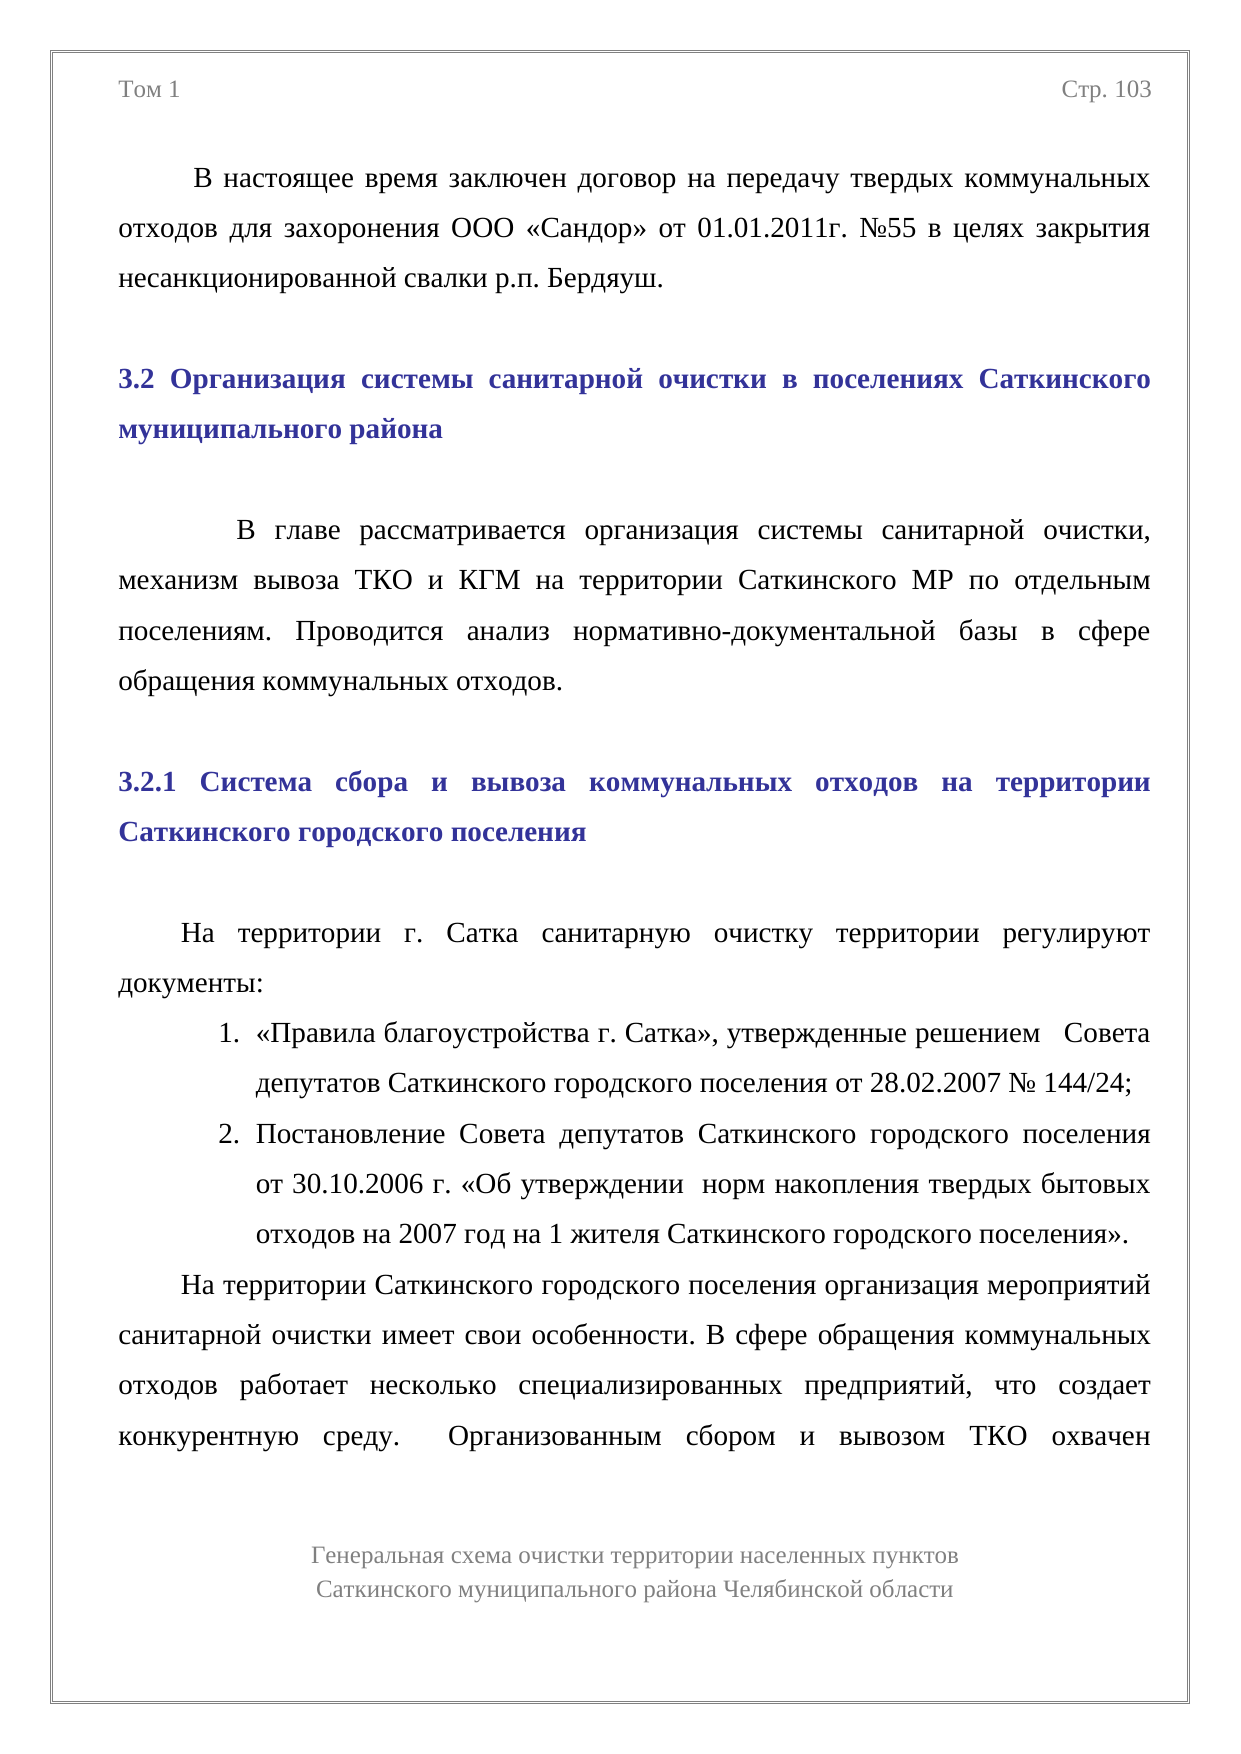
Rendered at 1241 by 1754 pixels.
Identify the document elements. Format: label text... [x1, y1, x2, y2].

text В главе рассматривается организация системы санитарной очистки, механизм вывоза ТКО и КГМ на территории Саткинского МР по отдельным поселениям. Проводится анализ нормативно-документальной базы в сфере обращения коммунальных отходов. [118, 512, 1152, 697]
list Постановление Совета депутатов Саткинского городского поселения от 30.10.2006 г. «Об утверждении норм накопления твердых бытовых отходов на 2007 год на 1 жителя Саткинского городского поселения». [218, 1116, 1152, 1250]
list «Правила благоустройства г. Сатка», утвержденные решением Совета депутатов Саткинского городского поселения от 28.02.2007 № 144/24; [218, 1015, 1152, 1099]
text 3.2 Организация системы санитарной очистки в поселениях Саткинского муниципального района [118, 361, 1152, 445]
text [118, 1267, 1152, 1451]
text 3.2.1 Система сбора и вывоза коммунальных отходов на территории Саткинского городского поселения [118, 764, 1152, 848]
text В настоящее время заключен договор на передачу твердых коммунальных отходов для захоронения ООО «Сандор» от 01.01.2011г. №55 в целях закрытия несанкционированной свалки р.п. Бердяуш. [118, 160, 1152, 294]
list На территории г. Сатка санитарную очистку территории регулируют документы: [118, 915, 1152, 998]
